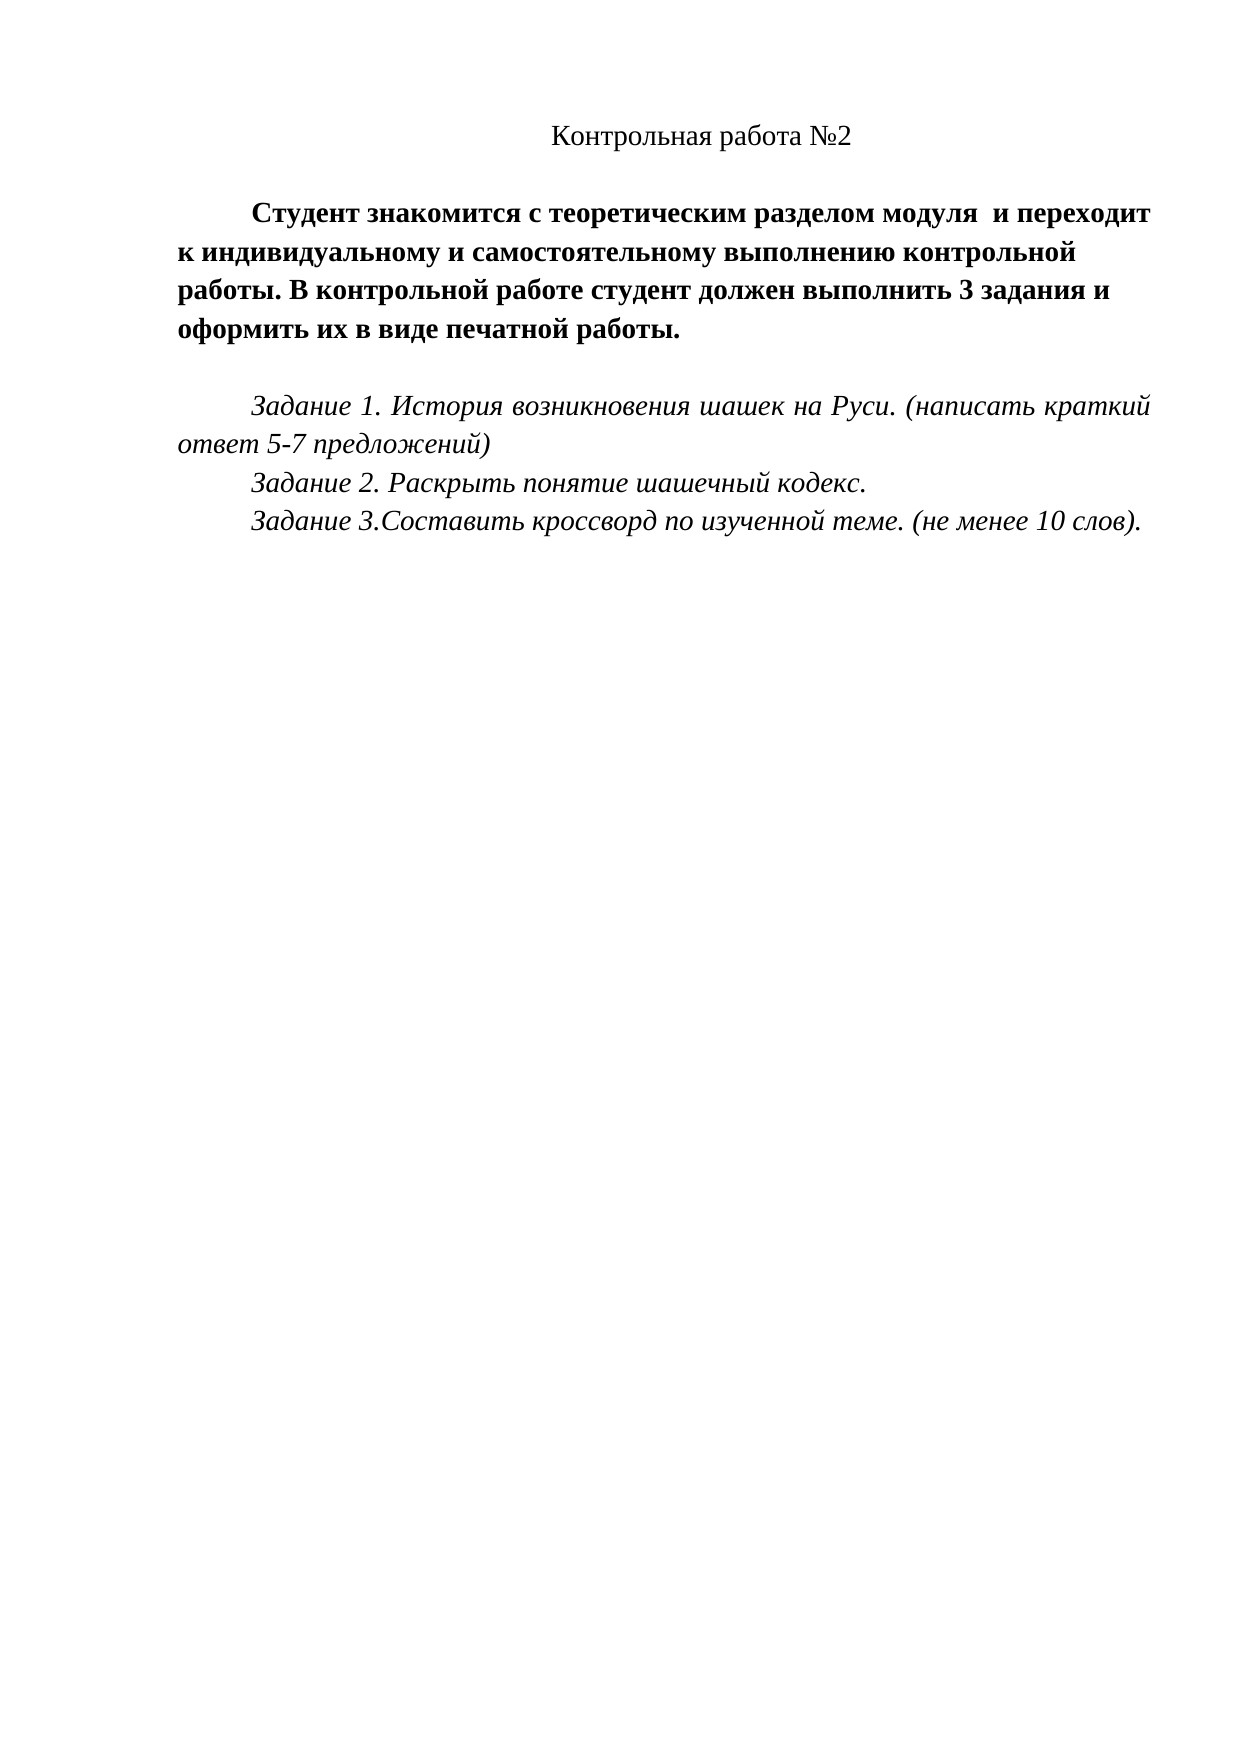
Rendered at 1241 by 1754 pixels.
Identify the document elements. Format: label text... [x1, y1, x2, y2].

list Задание 2. Раскрыть понятие шашечный кодекс. [177, 465, 1152, 498]
list Задание 3.Составить кроссворд по изученной теме. (не менее 10 слов). [177, 503, 1152, 537]
list Студент знакомится с теоретическим разделом модуля и переходит к индивидуальному и самостоятельному выполнению контрольной работы. В контрольной работе студент должен выполнить 3 задания и оформить их в виде печатной работы. [177, 195, 1152, 344]
list Контрольная работа №2 [177, 118, 1152, 152]
list Задание 1. История возникновения шашек на Руси. (написать краткий ответ 5-7 предложений) [177, 388, 1152, 460]
